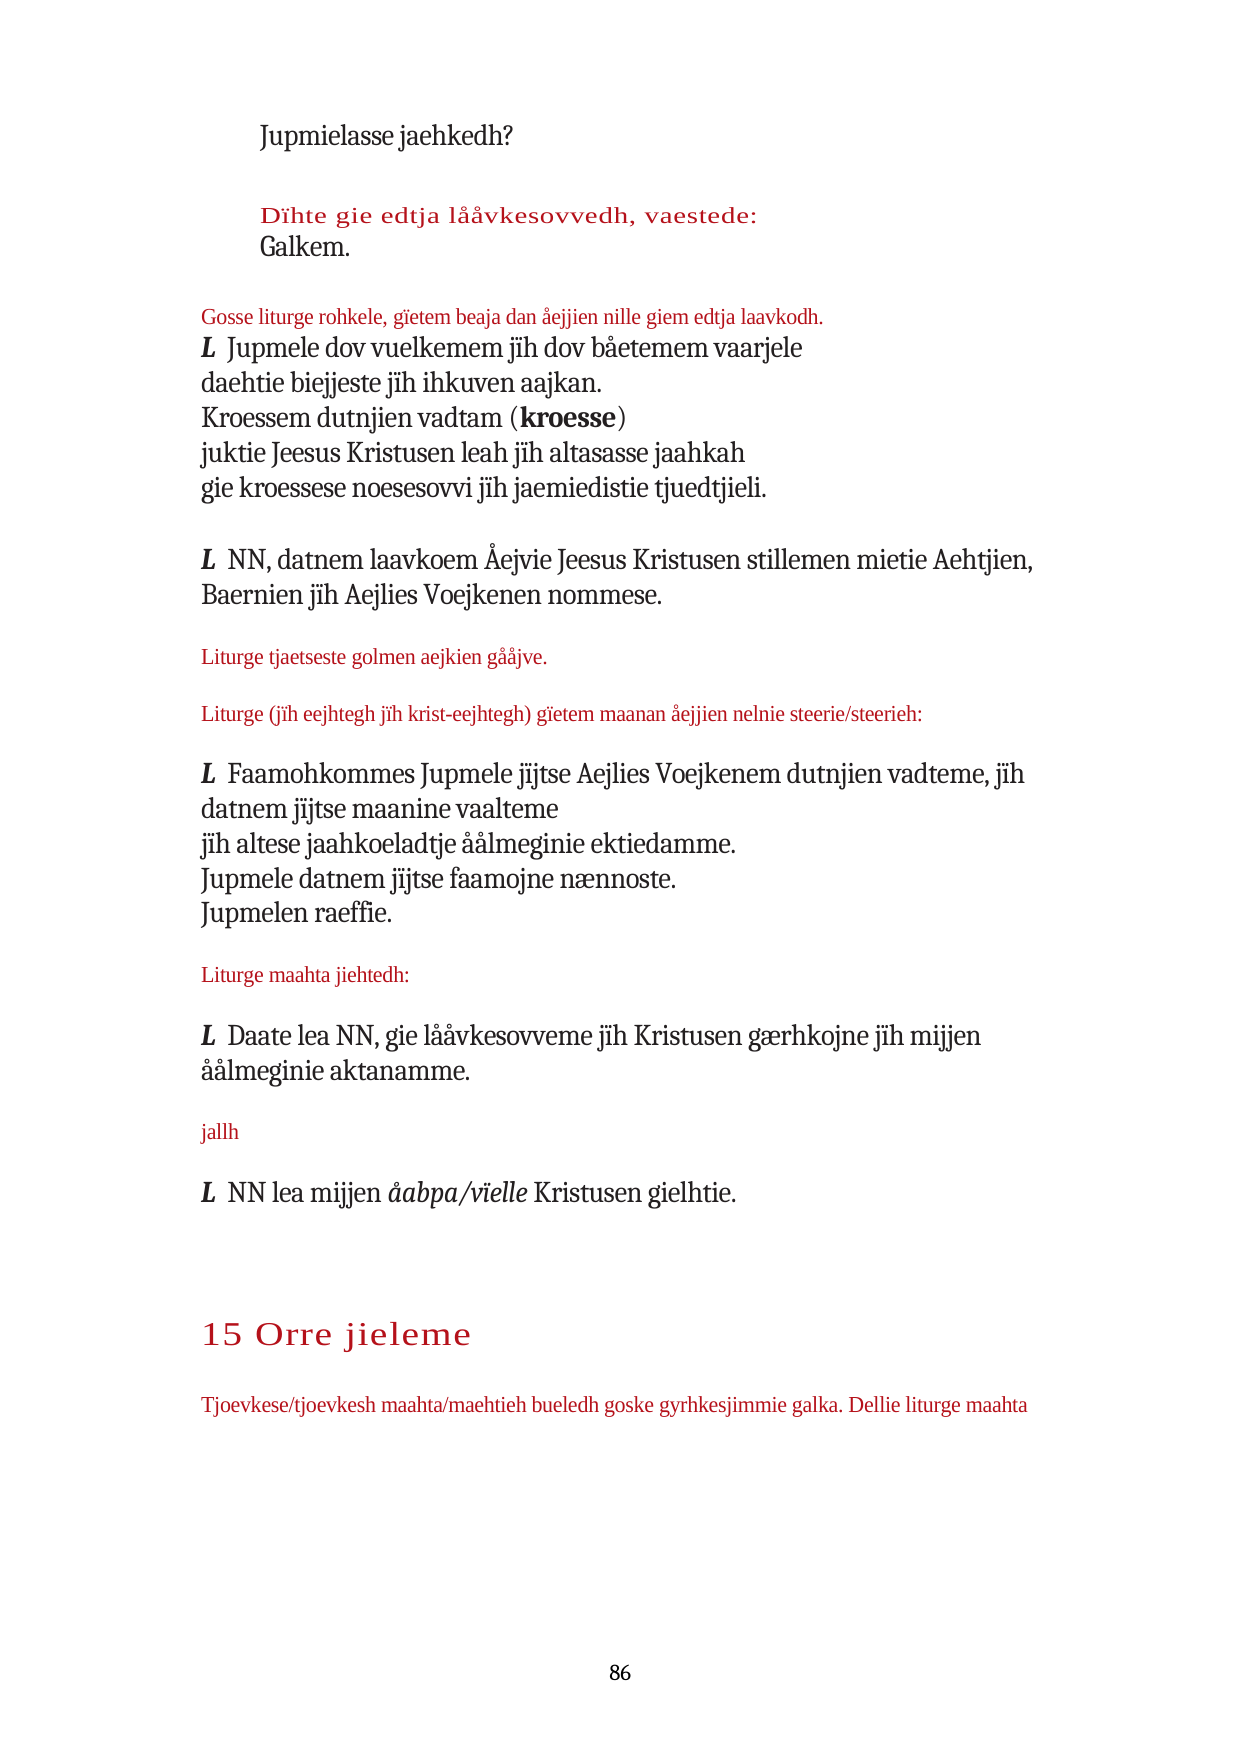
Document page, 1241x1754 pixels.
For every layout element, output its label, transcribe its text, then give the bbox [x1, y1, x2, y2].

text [201, 1391, 1039, 1418]
text L Daate lea NN, gie lååvkesovveme jïh Kristusen gærhkojne jïh mijjen åålmeginie aktanamme. [201, 1018, 1039, 1087]
text Liturge tjaetseste golmen aejkien gååjve. [201, 643, 1039, 669]
text jallh [201, 1118, 1039, 1145]
text Liturge maahta jiehtedh: [201, 961, 1039, 988]
text L Jupmele dov vuelkemem jïh dov båetemem vaarjele daehtie biejjeste jïh ihkuven aajkan. Kroessem dutnjien vadtam (kroesse) juktie Jeesus Kristusen leah jïh altasasse jaahkah gie kroessese noesesovvi jïh jaemiedistie tjuedtjieli. [201, 331, 1039, 504]
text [260, 118, 1039, 153]
text L NN, datnem laavkoem Åejvie Jeesus Kristusen stillemen mietie Aehtjien, Baernien jïh Aejlies Voejkenen nommese. [201, 542, 1039, 612]
text Dïhte gie edtja lååvkesovvedh, vaestede: [260, 202, 1039, 228]
text L NN lea mijjen åabpa/vïelle Kristusen gielhtie. [201, 1175, 1039, 1210]
text Liturge (jïh eejhtegh jïh krist-eejhtegh) gïetem maanan åejjien nelnie steerie/steerieh: [201, 700, 1039, 726]
text L Faamohkommes Jupmele jïjtse Aejlies Voejkenem dutnjien vadteme, jïh datnem jïjtse maanine vaalteme jïh altese jaahkoeladtje åålmeginie ektiedamme. Jupmele datnem jïjtse faamojne nænnoste. Jupmelen raeffie. [201, 757, 1039, 931]
text 15 Orre jieleme [201, 1288, 1039, 1360]
text Galkem. [260, 229, 1039, 264]
text Gosse liturge rohkele, gïetem beaja dan åejjien nille giem edtja laavkodh. [201, 303, 1039, 329]
